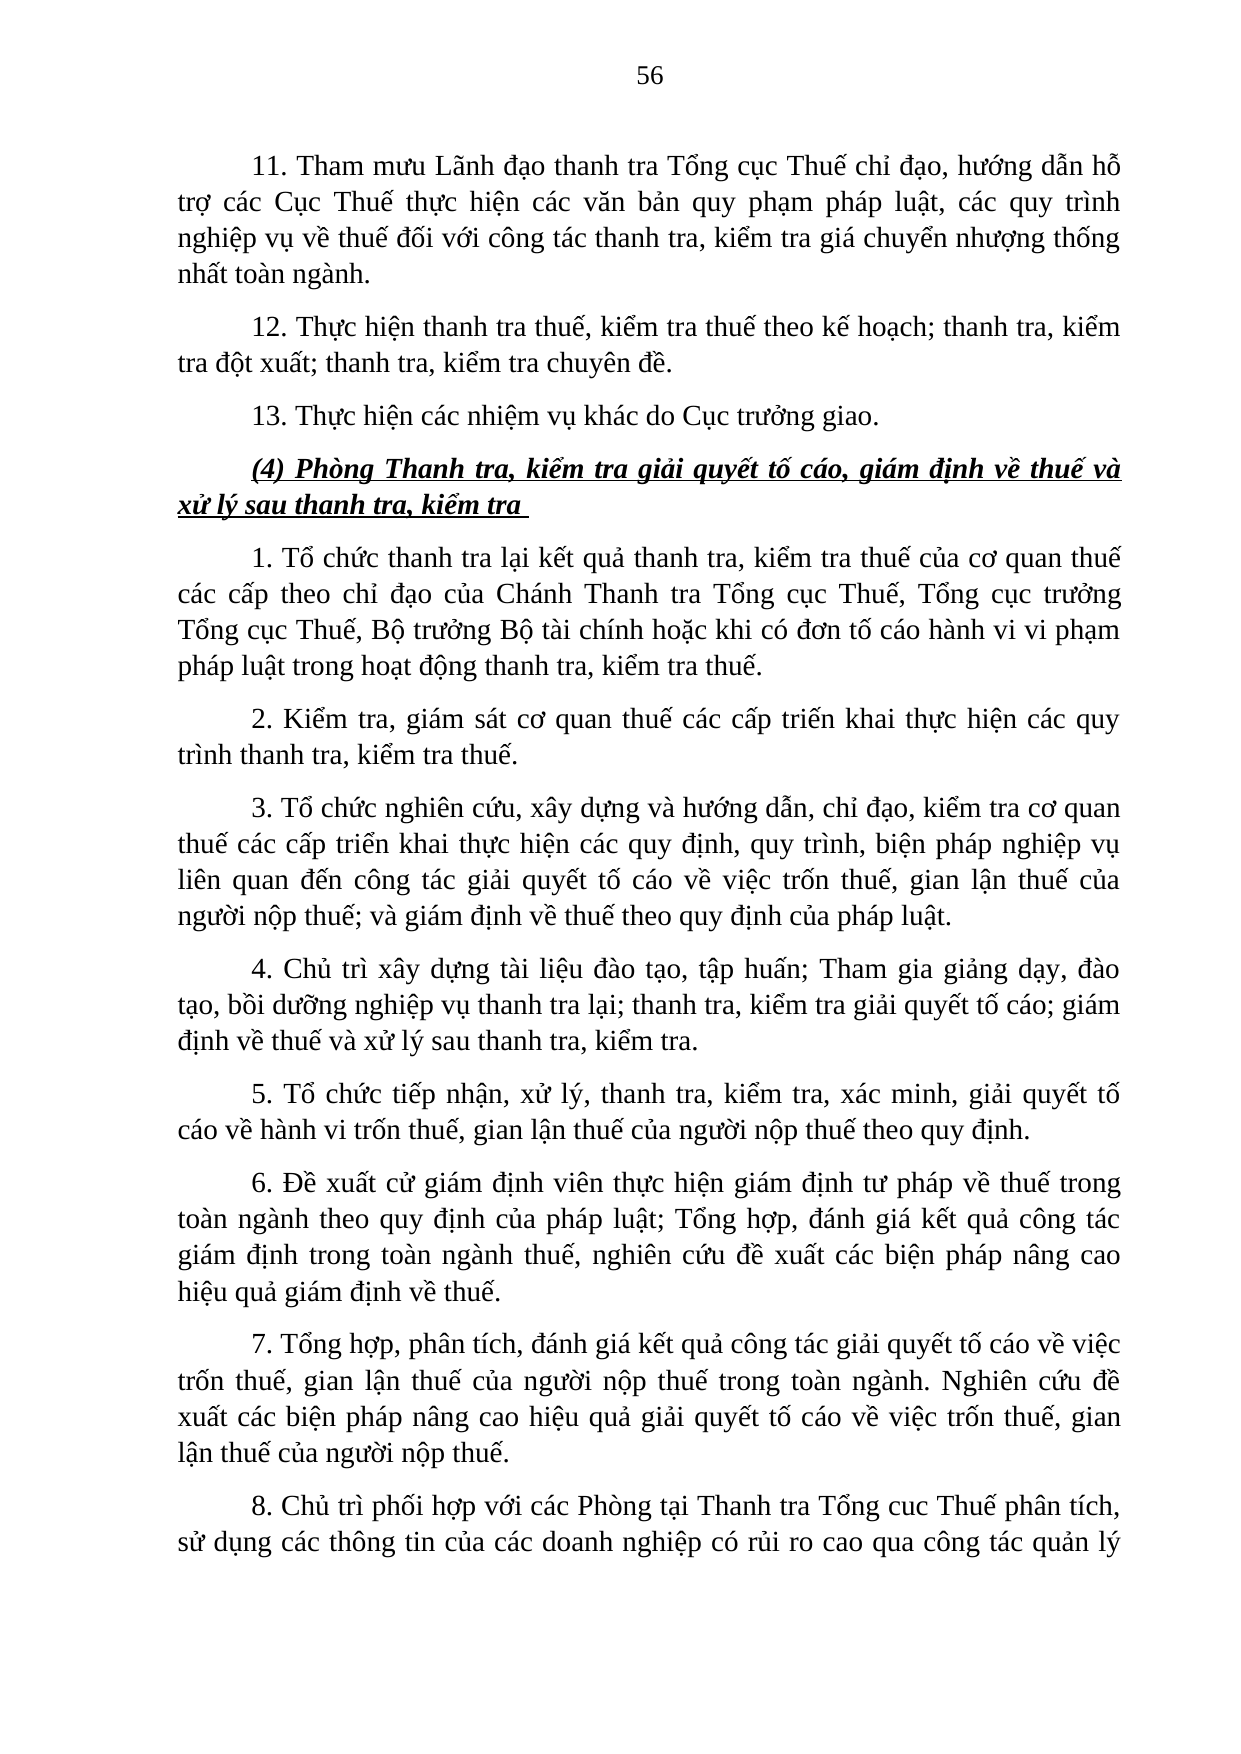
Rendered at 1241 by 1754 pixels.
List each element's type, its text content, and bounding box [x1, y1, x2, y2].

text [177, 1488, 1122, 1557]
text 7. Tổng hợp, phân tích, đánh giá kết quả công tác giải quyết tố cáo về việc trốn thuế, gian lận thuế của người nộp thuế trong toàn ngành. Nghiên cứu đề xuất các biện pháp nâng cao hiệu quả giải quyết tố cáo về việc trốn thuế, gian lận thuế của người nộp thuế. [177, 1326, 1122, 1468]
text 2. Kiểm tra, giám sát cơ quan thuế các cấp triến khai thực hiện các quy trình thanh tra, kiểm tra thuế. [177, 701, 1122, 771]
text 1. Tổ chức thanh tra lại kết quả thanh tra, kiểm tra thuế của cơ quan thuế các cấp theo chỉ đạo của Chánh Thanh tra Tổng cục Thuế, Tổng cục trưởng Tổng cục Thuế, Bộ trưởng Bộ tài chính hoặc khi có đơn tố cáo hành vi vi phạm pháp luật trong hoạt động thanh tra, kiểm tra thuế. [177, 540, 1122, 682]
text 3. Tổ chức nghiên cứu, xây dựng và hướng dẫn, chỉ đạo, kiểm tra cơ quan thuế các cấp triển khai thực hiện các quy định, quy trình, biện pháp nghiệp vụ liên quan đến công tác giải quyết tố cáo về việc trốn thuế, gian lận thuế của người nộp thuế; và giám định về thuế theo quy định của pháp luật. [177, 790, 1122, 932]
text 13. Thực hiện các nhiệm vụ khác do Cục trưởng giao. [177, 398, 1122, 431]
text 4. Chủ trì xây dựng tài liệu đào tạo, tập huấn; Tham gia giảng dạy, đào tạo, bồi dưỡng nghiệp vụ thanh tra lại; thanh tra, kiểm tra giải quyết tố cáo; giám định về thuế và xử lý sau thanh tra, kiểm tra. [177, 951, 1122, 1057]
text 6. Đề xuất cử giám định viên thực hiện giám định tư pháp về thuế trong toàn ngành theo quy định của pháp luật; Tổng hợp, đánh giá kết quả công tác giám định trong toàn ngành thuế, nghiên cứu đề xuất các biện pháp nâng cao hiệu quả giám định về thuế. [177, 1165, 1122, 1307]
text 11. Tham mưu Lãnh đạo thanh tra Tổng cục Thuế chỉ đạo, hướng dẫn hỗ trợ các Cục Thuế thực hiện các văn bản quy phạm pháp luật, các quy trình nghiệp vụ về thuế đối với công tác thanh tra, kiểm tra giá chuyển nhượng thống nhất toàn ngành. [177, 148, 1122, 290]
text 12. Thực hiện thanh tra thuế, kiểm tra thuế theo kế hoạch; thanh tra, kiểm tra đột xuất; thanh tra, kiểm tra chuyên đề. [177, 309, 1122, 379]
text 5. Tổ chức tiếp nhận, xử lý, thanh tra, kiểm tra, xác minh, giải quyết tố cáo về hành vi trốn thuế, gian lận thuế của người nộp thuế theo quy định. [177, 1076, 1122, 1146]
text (4) Phòng Thanh tra, kiểm tra giải quyết tố cáo, giám định về thuế và xử lý sau thanh tra, kiểm tra [177, 451, 1122, 520]
